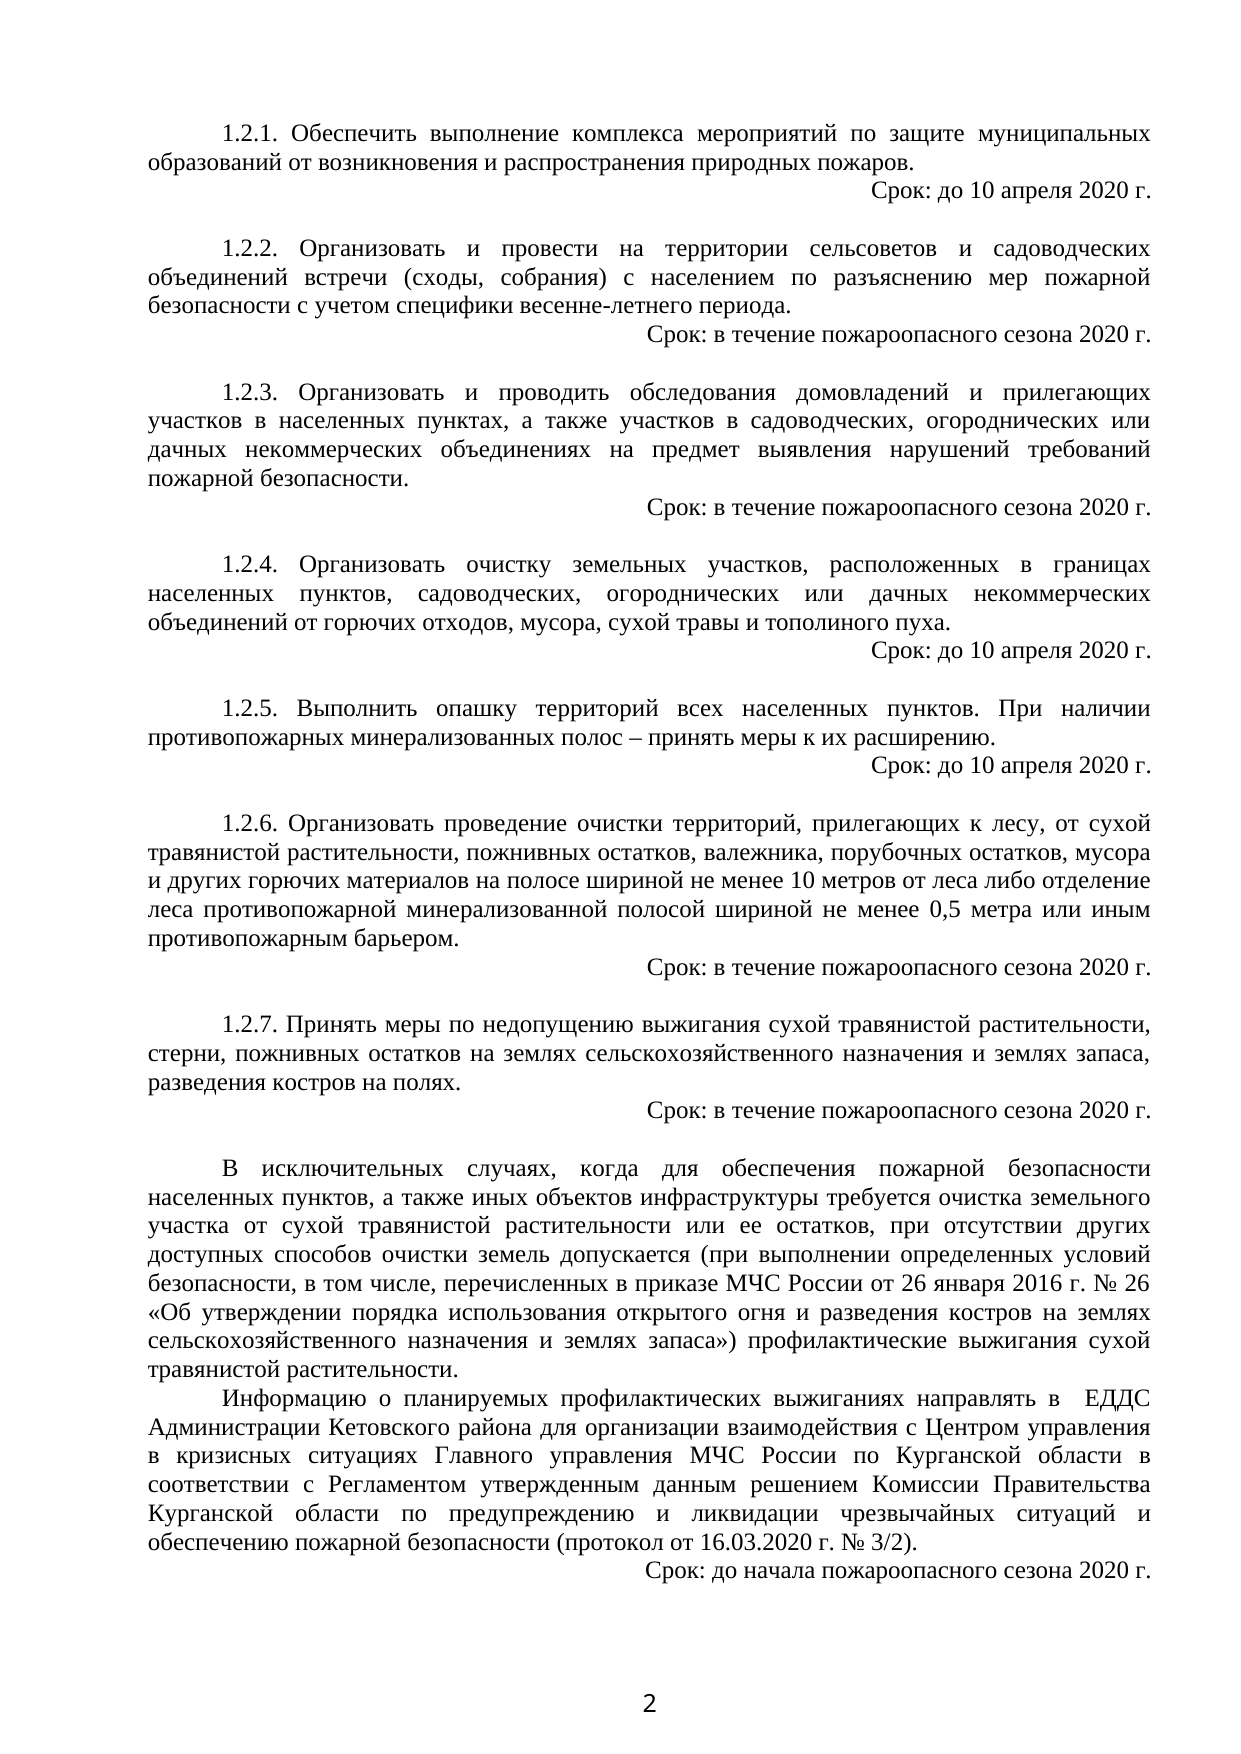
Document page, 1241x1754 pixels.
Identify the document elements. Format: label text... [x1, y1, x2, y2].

text 1.2.6. Организовать проведение очистки территорий, прилегающих к лесу, от сухой травянистой растительности, пожнивных остатков, валежника, порубочных остатков, мусора и других горючих материалов на полосе шириной не менее 10 метров от леса либо отделение леса противопожарной минерализованной полосой шириной не менее 0,5 метра или иным противопожарным барьером. [148, 808, 1152, 952]
text Срок: до 10 апреля 2020 г. [148, 636, 1152, 664]
text Срок: до 10 апреля 2020 г. [148, 751, 1152, 779]
text 1.2.2. Организовать и провести на территории сельсоветов и садоводческих объединений встречи (сходы, собрания) с населением по разъяснению мер пожарной безопасности с учетом специфики весенне-летнего периода. [148, 233, 1152, 319]
text 1.2.1. Обеспечить выполнение комплекса мероприятий по защите муниципальных образований от возникновения и распространения природных пожаров. [148, 118, 1152, 176]
text Срок: до начала пожароопасного сезона 2020 г. [148, 1556, 1152, 1584]
text В исключительных случаях, когда для обеспечения пожарной безопасности населенных пунктов, а также иных объектов инфраструктуры требуется очистка земельного участка от сухой травянистой растительности или ее остатков, при отсутствии других доступных способов очистки земель допускается (при выполнении определенных условий безопасности, в том числе, перечисленных в приказе МЧС России от 26 января 2016 г. № 26 «Об утверждении порядка использования открытого огня и разведения костров на землях сельскохозяйственного назначения и землях запаса») профилактические выжигания сухой травянистой растительности. [148, 1153, 1152, 1383]
text Срок: в течение пожароопасного сезона 2020 г. [148, 492, 1152, 521]
text 1.2.5. Выполнить опашку территорий всех населенных пунктов. При наличии противопожарных минерализованных полос – принять меры к их расширению. [148, 693, 1152, 751]
text 1.2.4. Организовать очистку земельных участков, расположенных в границах населенных пунктов, садоводческих, огороднических или дачных некоммерческих объединений от горючих отходов, мусора, сухой травы и тополиного пуха. [148, 549, 1152, 636]
text Срок: до 10 апреля 2020 г. [148, 176, 1152, 204]
text 1.2.7. Принять меры по недопущению выжигания сухой травянистой растительности, стерни, пожнивных остатков на землях сельскохозяйственного назначения и землях запаса, разведения костров на полях. [148, 1009, 1152, 1096]
text Срок: в течение пожароопасного сезона 2020 г. [148, 1096, 1152, 1124]
text Информацию о планируемых профилактических выжиганиях направлять в ЕДДС Администрации Кетовского района для организации взаимодействия с Центром управления в кризисных ситуациях Главного управления МЧС России по Курганской области в соответствии с Регламентом утвержденным данным решением Комиссии Правительства Курганской области по предупреждению и ликвидации чрезвычайных ситуаций и обеспечению пожарной безопасности (протокол от 16.03.2020 г. № 3/2). [148, 1383, 1152, 1556]
text 1.2.3. Организовать и проводить обследования домовладений и прилегающих участков в населенных пунктах, а также участков в садоводческих, огороднических или дачных некоммерческих объединениях на предмет выявления нарушений требований пожарной безопасности. [148, 377, 1152, 492]
text Срок: в течение пожароопасного сезона 2020 г. [148, 319, 1152, 348]
text Срок: в течение пожароопасного сезона 2020 г. [148, 952, 1152, 981]
